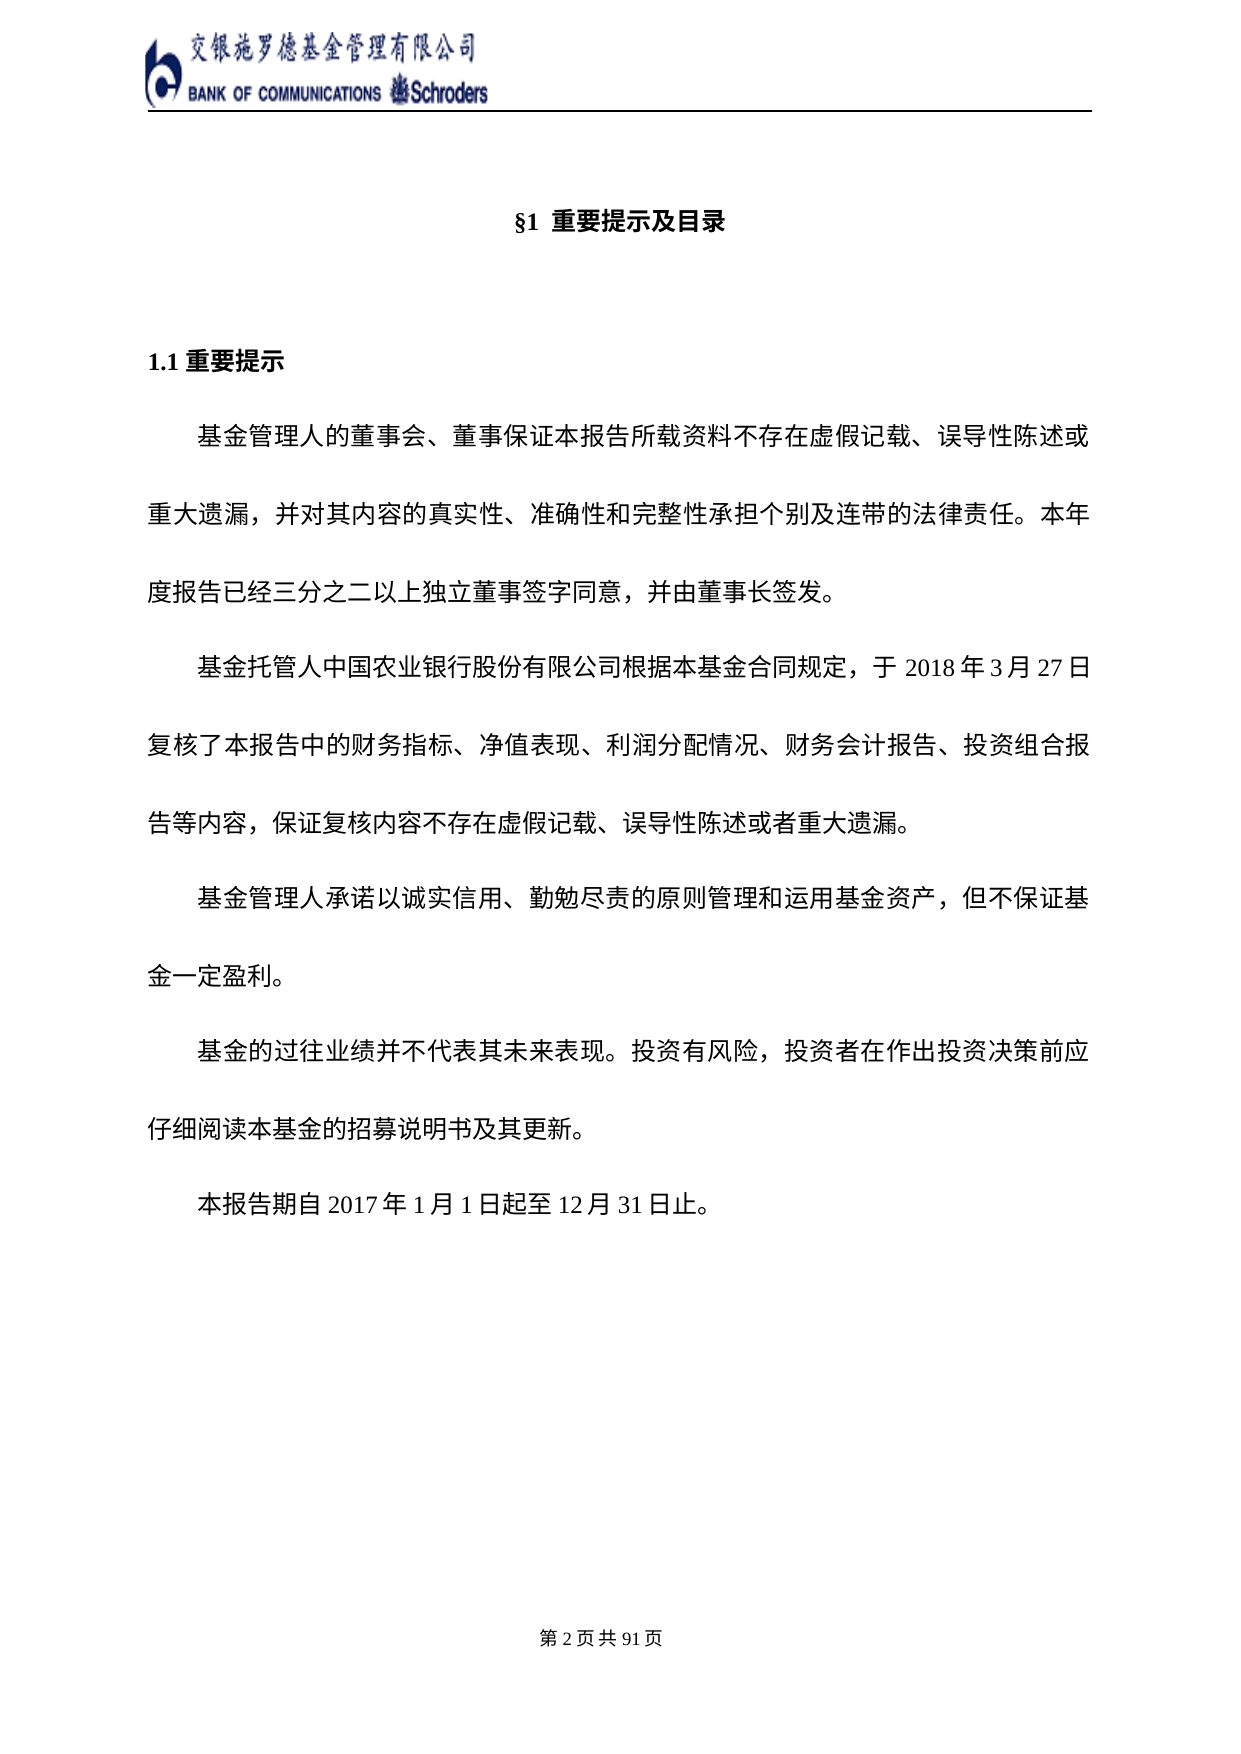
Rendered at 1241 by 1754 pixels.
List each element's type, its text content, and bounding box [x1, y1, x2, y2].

text 本报告期自2017年1月1日起至12月31日止。 [148, 1171, 1092, 1236]
subtitle §1 重要提示及目录 [148, 187, 1092, 252]
subtitle 1.1 重要提示 [148, 327, 1092, 392]
text 基金管理人的董事会、董事保证本报告所载资料不存在虚假记载、误导性陈述或重大遗漏，并对其内容的真实性、准确性和完整性承担个别及连带的法律责任。本年度报告已经三分之二以上独立董事签字同意，并由董事长签发。 [148, 402, 1092, 623]
text 基金的过往业绩并不代表其未来表现。投资有风险，投资者在作出投资决策前应仔细阅读本基金的招募说明书及其更新。 [148, 1017, 1092, 1160]
text 基金托管人中国农业银行股份有限公司根据本基金合同规定，于2018年3月27日复核了本报告中的财务指标、净值表现、利润分配情况、财务会计报告、投资组合报告等内容，保证复核内容不存在虚假记载、误导性陈述或者重大遗漏。 [148, 633, 1092, 854]
picture [145, 32, 488, 108]
text 基金管理人承诺以诚实信用、勤勉尽责的原则管理和运用基金资产，但不保证基金一定盈利。 [148, 864, 1092, 1007]
